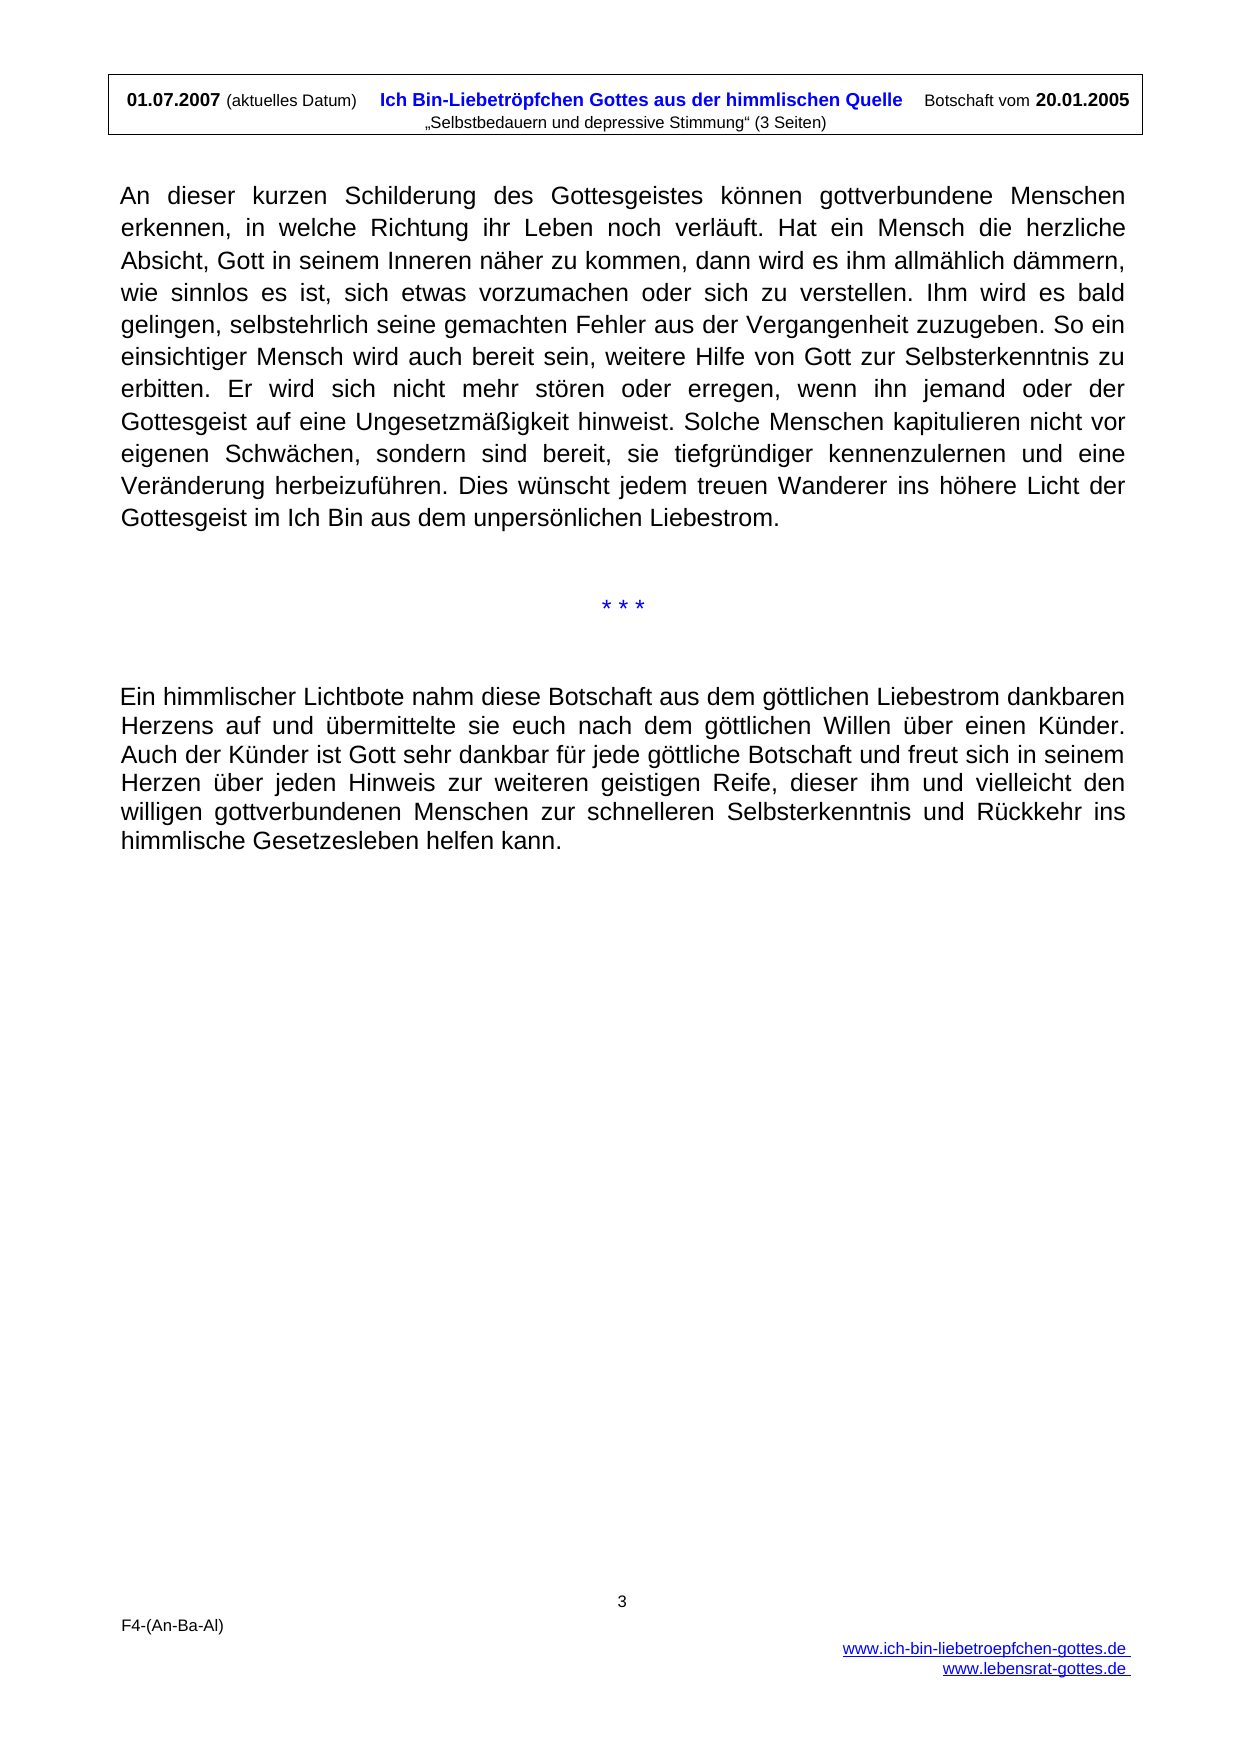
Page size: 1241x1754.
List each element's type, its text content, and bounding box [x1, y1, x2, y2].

text Ein himmlischer Lichtbote nahm diese Botschaft aus dem göttlichen Liebestrom dankbaren Herzens auf und übermittelte sie euch nach dem göttlichen Willen über einen Künder. Auch der Künder ist Gott sehr dankbar für jede göttliche Botschaft und freut sich in seinem Herzen über jeden Hinweis zur weiteren geistigen Reife, dieser ihm und vielleicht den willigen gottverbundenen Menschen zur schnelleren Selbsterkenntnis und Rückkehr ins himmlische Gesetzesleben helfen kann. [119, 682, 1127, 855]
subtitle * * * [121, 594, 1125, 623]
text An dieser kurzen Schilderung des Gottesgeistes können gottverbundene Menschen erkennen, in welche Richtung ihr Leben noch verläuft. Hat ein Mensch die herzliche Absicht, Gott in seinem Inneren näher zu kommen, dann wird es ihm allmählich dämmern, wie sinnlos es ist, sich etwas vorzumachen oder sich zu verstellen. Ihm wird es bald gelingen, selbstehrlich seine gemachten Fehler aus der Vergangenheit zuzugeben. So ein einsichtiger Mensch wird auch bereit sein, weitere Hilfe von Gott zur Selbsterkenntnis zu erbitten. Er wird sich nicht mehr stören oder erregen, wenn ihn jemand oder der Gottesgeist auf eine Ungesetzmäßigkeit hinweist. Solche Menschen kapitulieren nicht vor eigenen Schwächen, sondern sind bereit, sie tiefgründiger kennenzulernen und eine Veränderung herbeizuführen. Dies wünscht jedem treuen Wanderer ins höhere Licht der Gottesgeist im Ich Bin aus dem unpersönlichen Liebestrom. [119, 181, 1127, 532]
